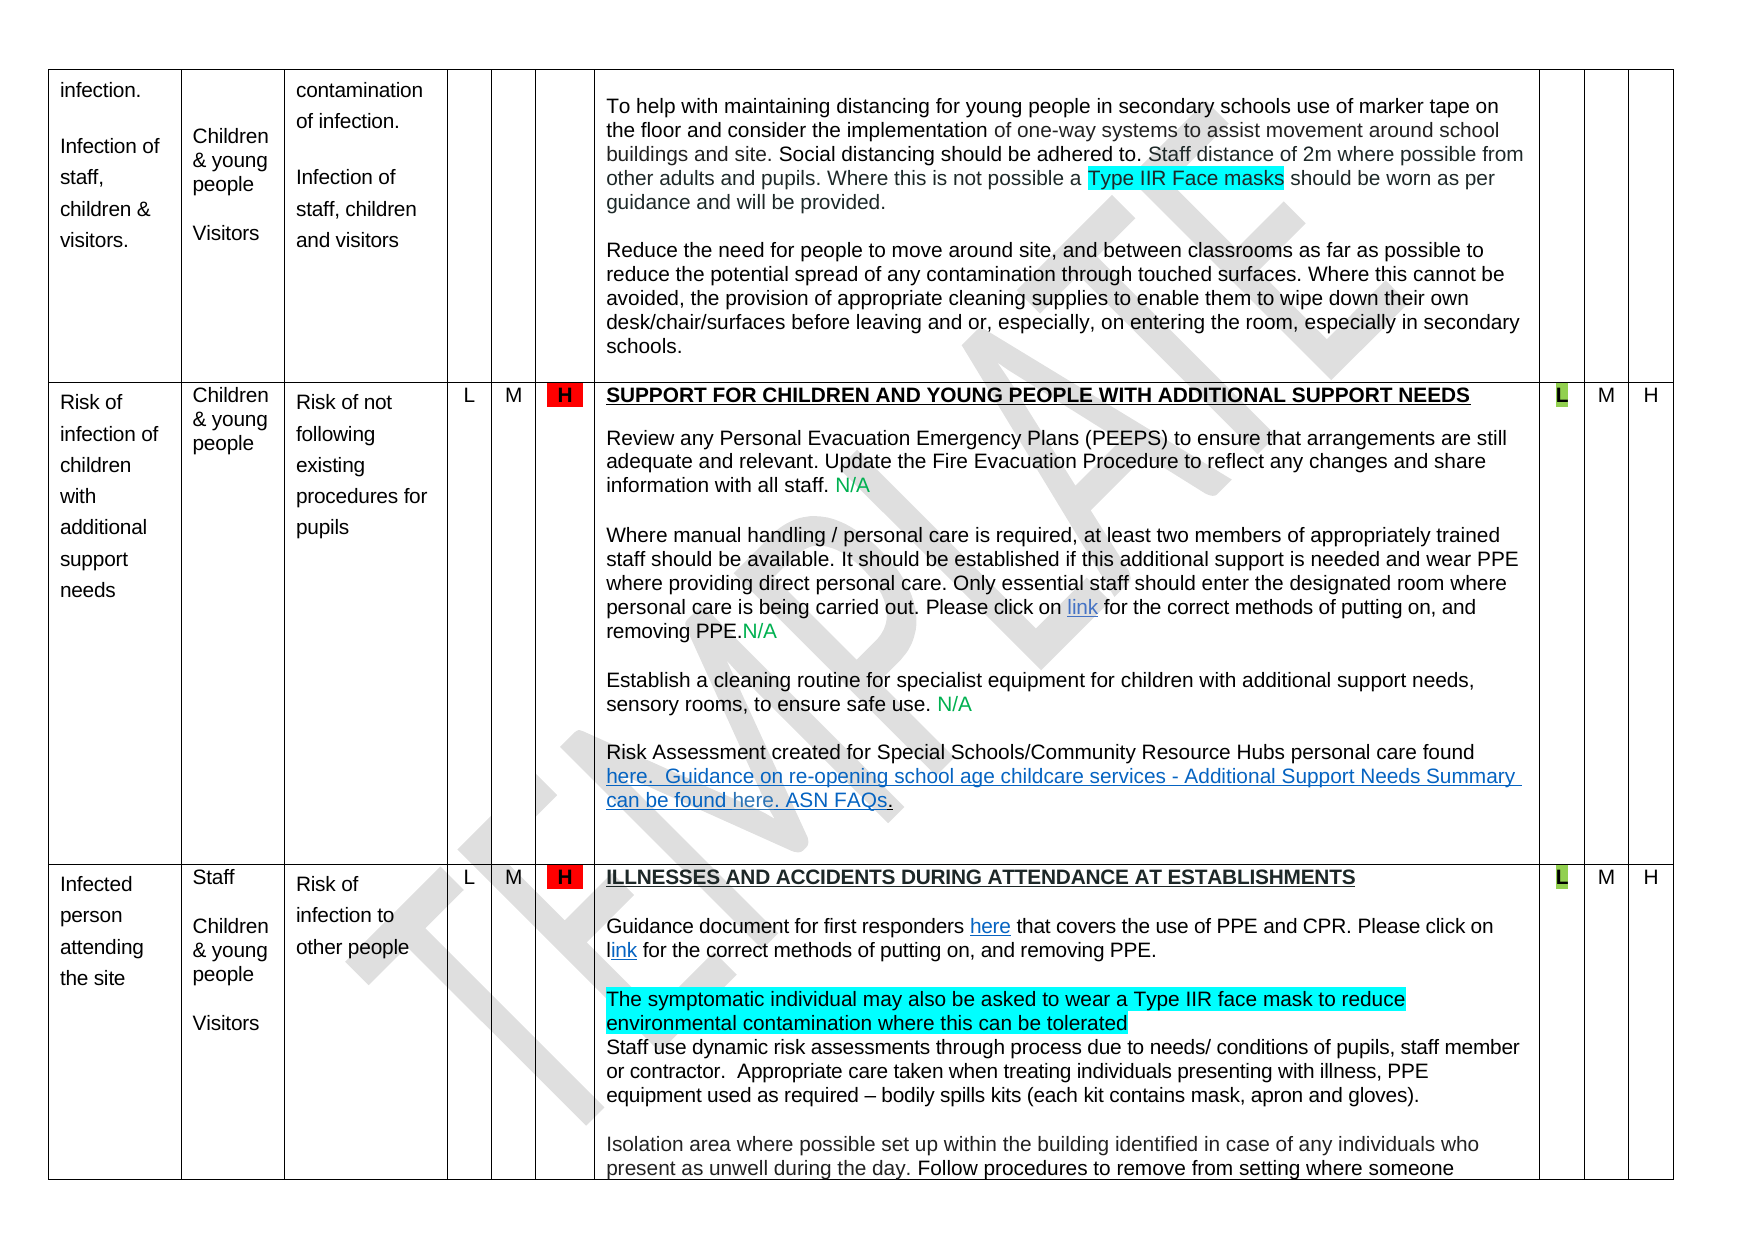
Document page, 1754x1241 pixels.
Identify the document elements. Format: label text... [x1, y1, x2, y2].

table_cell L [448, 70, 491, 382]
table_cell Risk of infection of children with additional support needs [49, 383, 181, 864]
table_cell L [1540, 383, 1584, 864]
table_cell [595, 865, 1539, 1179]
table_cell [182, 70, 284, 382]
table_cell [285, 865, 447, 1179]
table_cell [182, 865, 284, 1179]
table_cell H [1629, 865, 1673, 1179]
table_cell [49, 865, 181, 1179]
table_cell M [492, 865, 535, 1179]
table_cell M [1585, 70, 1628, 382]
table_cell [595, 70, 1539, 382]
table_cell M [1585, 383, 1628, 864]
table_cell H [1629, 383, 1673, 864]
table_cell H [536, 865, 594, 1179]
table_cell M [492, 383, 535, 864]
table_cell H [536, 70, 594, 382]
table_cell M [1585, 865, 1628, 1179]
table_cell Risk of not following existing procedures for pupils [285, 383, 447, 864]
table_cell H [1629, 70, 1673, 382]
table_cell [285, 70, 447, 382]
table_cell L [1540, 865, 1584, 1179]
table_cell SUPPORT FOR CHILDREN AND YOUNG PEOPLE WITH ADDITIONAL SUPPORT NEEDS Review any Personal Evacuation Emergency Plans (PEEPS) to ensure that arrangements are still adequate and relevant. Update the Fire Evacuation Procedure to reflect any changes and share information with all staff. N/A Where manual handling / personal care is required, at least two members of appropriately trained staff should be available. It should be established if this additional support is needed and wear PPE where providing direct personal care. Only essential staff should enter the designated room where personal care is being carried out. Please click on link for the correct methods of putting on, and removing PPE.N/A Establish a cleaning routine for specialist equipment for children with additional support needs, sensory rooms, to ensure safe use. N/A Risk Assessment created for Special Schools/Community Resource Hubs personal care found here. Guidance on re-opening school age childcare services - Additional Support Needs Summary can be found here. ASN FAQs. [595, 383, 1539, 864]
table_cell L [448, 865, 491, 1179]
table_cell Children & young people [182, 383, 284, 864]
table_cell L [1540, 70, 1584, 382]
table_cell L [448, 383, 491, 864]
table_cell H [536, 383, 594, 864]
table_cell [49, 70, 181, 382]
table_cell M [492, 70, 535, 382]
